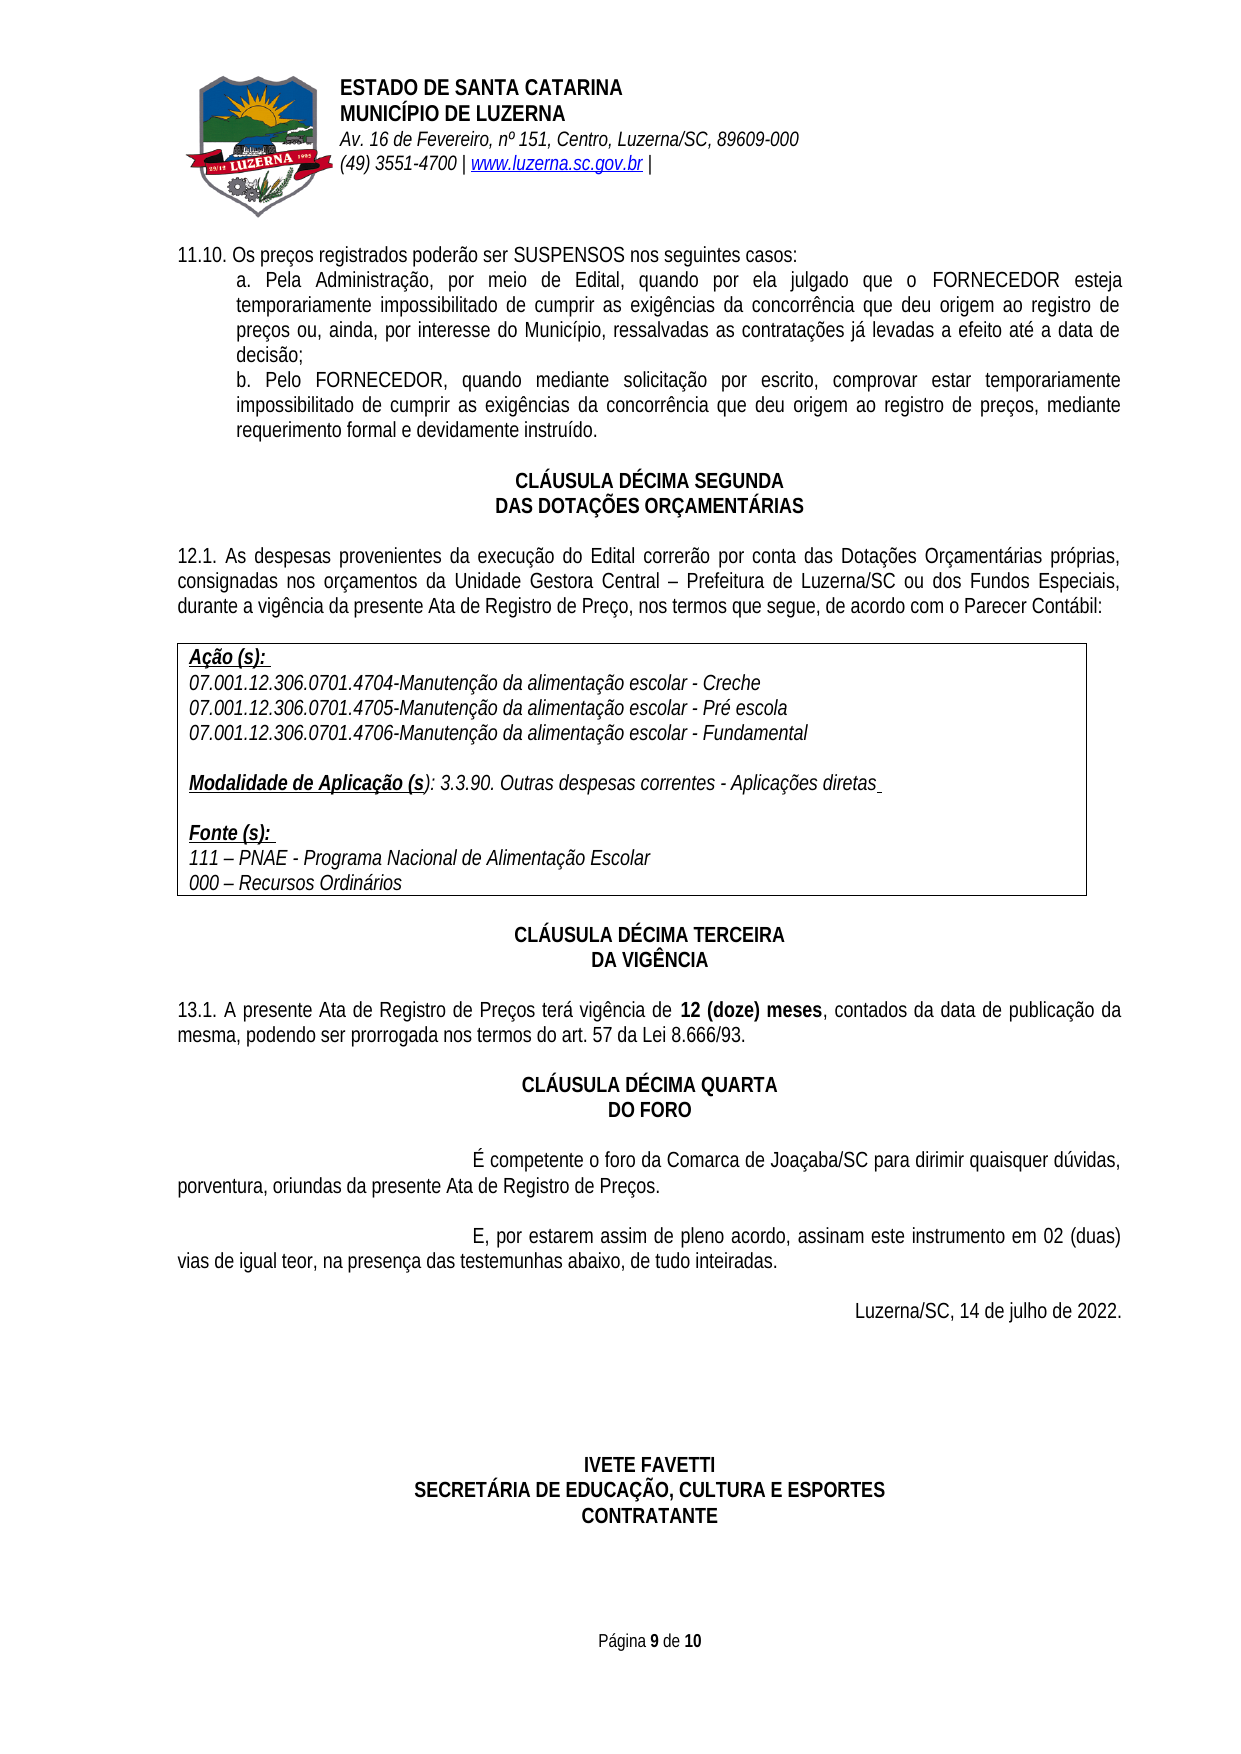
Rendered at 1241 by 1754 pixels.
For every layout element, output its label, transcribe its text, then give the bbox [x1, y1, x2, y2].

text 12.1. As despesas provenientes da execução do Edital correrão por conta das Dotações Orçamentárias próprias, consignadas nos orçamentos da Unidade Gestora Central – Prefeitura de Luzerna/SC ou dos Fundos Especiais, durante a vigência da presente Ata de Registro de Preço, nos termos que segue, de acordo com o Parecer Contábil: [177, 543, 1122, 618]
text DA VIGÊNCIA [177, 947, 1122, 972]
text b. Pelo FORNECEDOR, quando mediante solicitação por escrito, comprovar estar temporariamente impossibilitado de cumprir as exigências da concorrência que deu origem ao registro de preços, mediante requerimento formal e devidamente instruído. [236, 367, 1122, 442]
text 13.1. A presente Ata de Registro de Preços terá vigência de 12 (doze) meses, contados da data de publicação da mesma, podendo ser prorrogada nos termos do art. 57 da Lei 8.666/93. [177, 997, 1122, 1047]
text DO FORO [177, 1097, 1122, 1122]
text SECRETÁRIA DE EDUCAÇÃO, CULTURA E ESPORTES [177, 1477, 1122, 1502]
text IVETE FAVETTI [177, 1452, 1122, 1477]
text DAS DOTAÇÕES ORÇAMENTÁRIAS [177, 493, 1122, 518]
text É competente o foro da Comarca de Joaçaba/SC para dirimir quaisquer dúvidas, porventura, oriundas da presente Ata de Registro de Preços. [177, 1147, 1122, 1198]
table_header Ação (s): 07.001.12.306.0701.4704-Manutenção da alimentação escolar - Creche 07.001.12.306.0701.4705-Manutenção da alimentação escolar - Pré escola 07.001.12.306.0701.4706-Manutenção da alimentação escolar - Fundamental Modalidade de Aplicação (s): 3.3.90. Outras despesas correntes - Aplicações diretas Fonte (s): 111 – PNAE - Programa Nacional de Alimentação Escolar 000 – Recursos Ordinários [178, 644, 1086, 895]
text a. Pela Administração, por meio de Edital, quando por ela julgado que o FORNECEDOR esteja temporariamente impossibilitado de cumprir as exigências da concorrência que deu origem ao registro de preços ou, ainda, por interesse do Município, ressalvadas as contratações já levadas a efeito até a data de decisão; [236, 267, 1122, 367]
picture [184, 73, 333, 218]
text CLÁUSULA DÉCIMA SEGUNDA [177, 467, 1122, 493]
text 11.10. Os preços registrados poderão ser SUSPENSOS nos seguintes casos: [177, 242, 1122, 267]
text CLÁUSULA DÉCIMA TERCEIRA [177, 921, 1122, 947]
text Luzerna/SC, 14 de julho de 2022. [177, 1298, 1122, 1323]
text CONTRATANTE [177, 1502, 1122, 1528]
text E, por estarem assim de pleno acordo, assinam este instrumento em 02 (duas) vias de igual teor, na presença das testemunhas abaixo, de tudo inteiradas. [177, 1223, 1122, 1273]
text CLÁUSULA DÉCIMA QUARTA [177, 1072, 1122, 1097]
